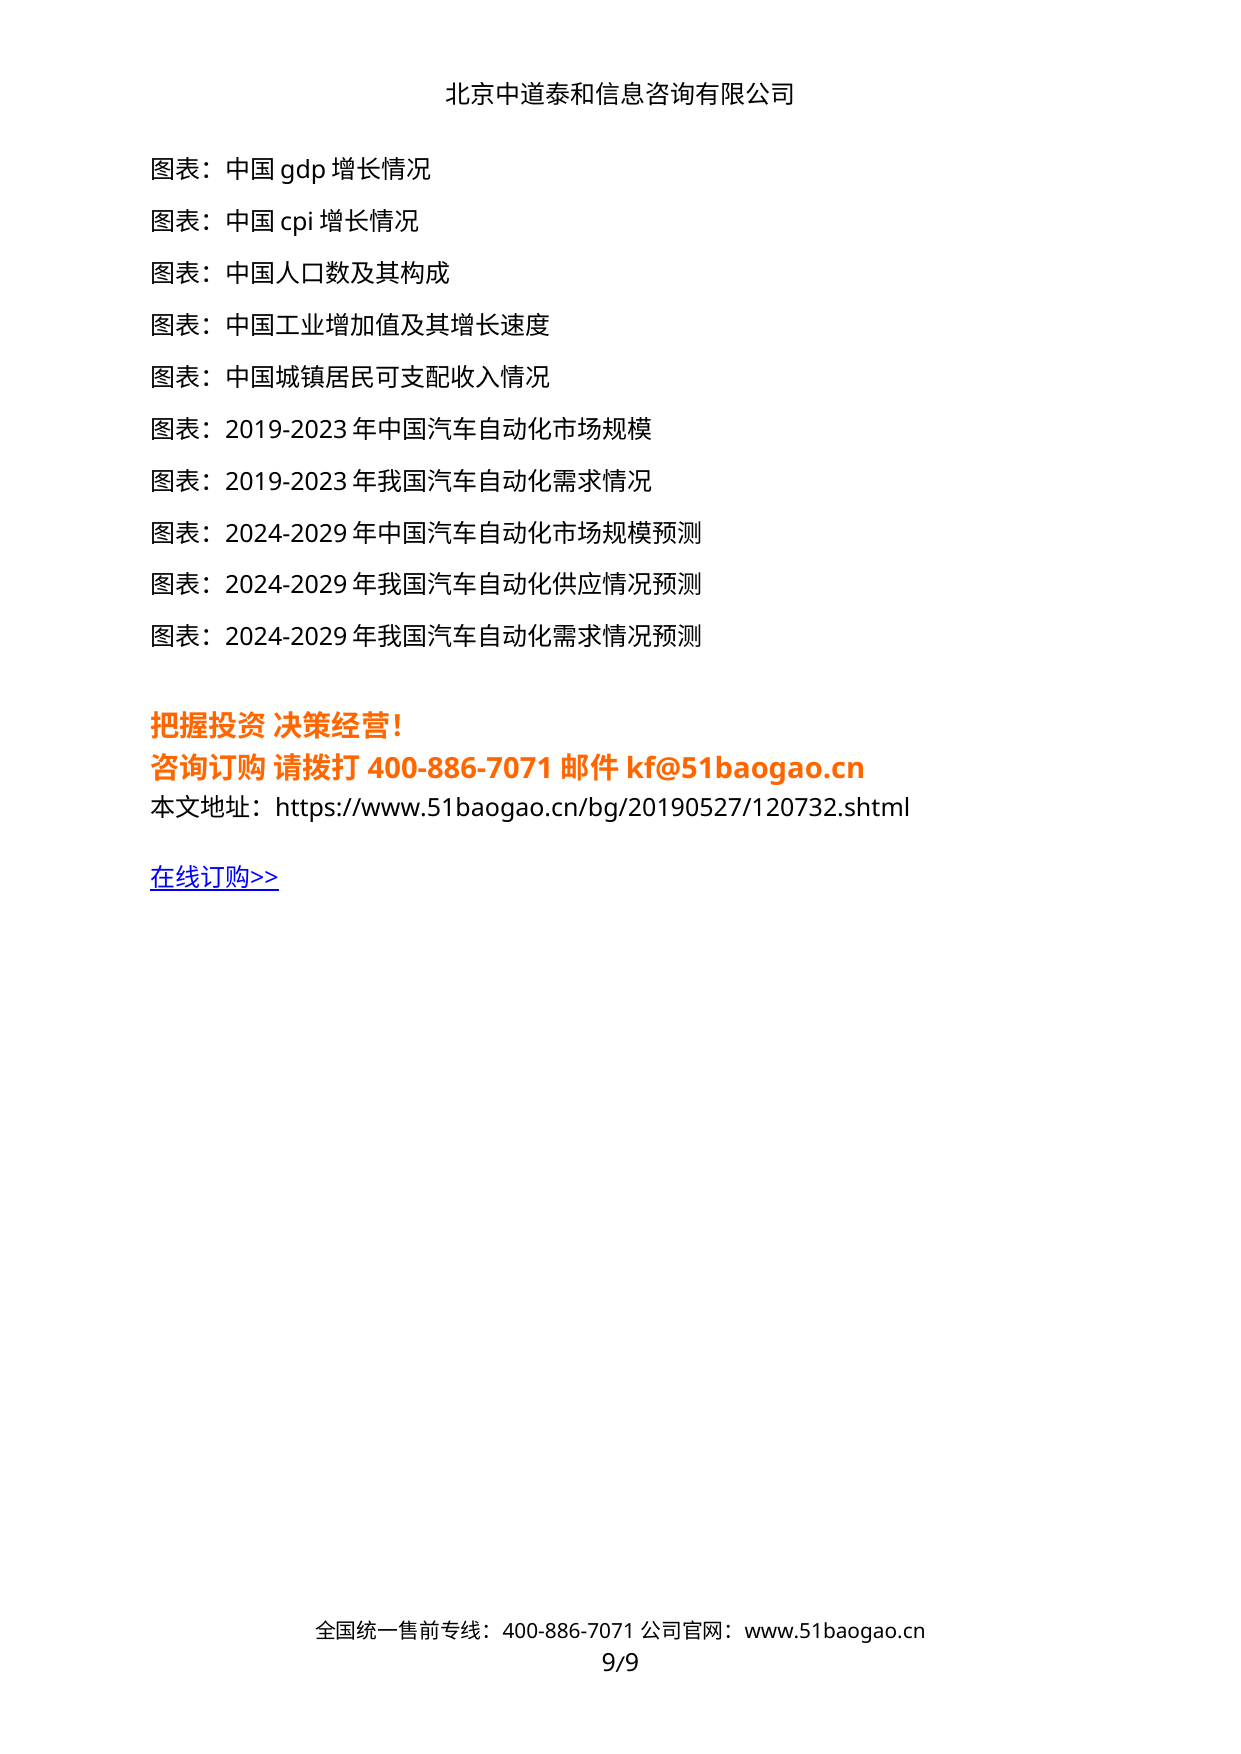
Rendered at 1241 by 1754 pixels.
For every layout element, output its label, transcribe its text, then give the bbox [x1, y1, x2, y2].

text 图表：2019-2023年中国汽车自动化市场规模 [150, 409, 1090, 446]
text 图表：2019-2023年我国汽车自动化需求情况 [150, 461, 1090, 497]
text 图表：2024-2029年我国汽车自动化供应情况预测 [150, 565, 1090, 601]
text 图表：2024-2029年中国汽车自动化市场规模预测 [150, 513, 1090, 549]
text 图表：中国人口数及其构成 [150, 254, 1090, 290]
text 图表：中国城镇居民可支配收入情况 [150, 357, 1090, 394]
text 把握投资 决策经营！咨询订购 请拨打 400-886-7071 邮件 kf@51baogao.cn本文地址：https://www.51baogao.cn/bg/20190527/120732.shtml [150, 669, 1090, 824]
text 图表：中国gdp增长情况 [150, 150, 1090, 186]
text 在线订购>> [150, 824, 1090, 894]
text 图表：2024-2029年我国汽车自动化需求情况预测 [150, 617, 1090, 653]
text 图表：中国工业增加值及其增长速度 [150, 306, 1090, 342]
text 图表：中国cpi增长情况 [150, 202, 1090, 238]
